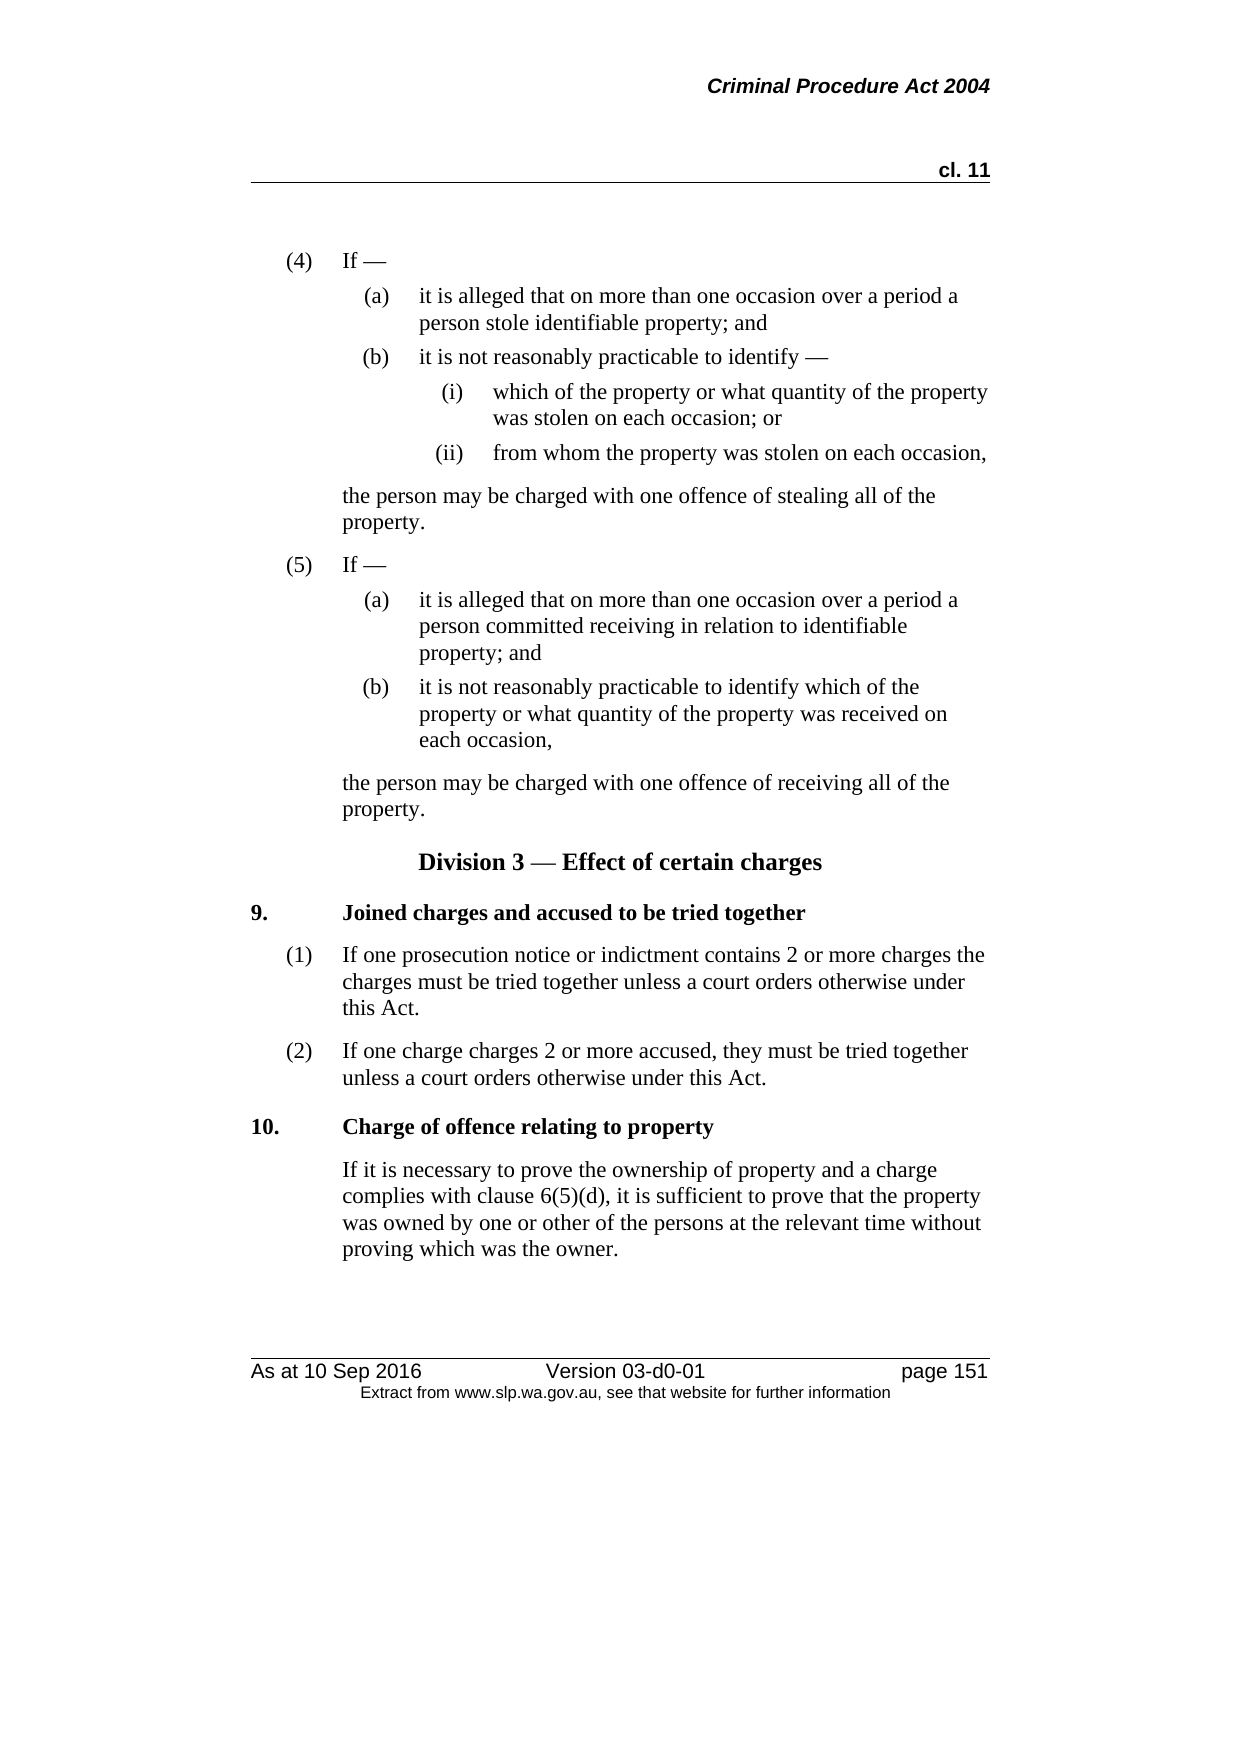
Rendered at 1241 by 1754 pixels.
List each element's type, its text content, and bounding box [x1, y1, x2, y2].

text (b) it is not reasonably practicable to identify — [251, 343, 990, 369]
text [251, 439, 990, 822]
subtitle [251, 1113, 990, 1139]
text (a) it is alleged that on more than one occasion over a period a person stole identifiable property; and [251, 282, 990, 335]
text (4) If — [251, 247, 990, 274]
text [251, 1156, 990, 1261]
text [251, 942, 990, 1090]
text (i) which of the property or what quantity of the property was stolen on each occasion; or [251, 378, 990, 431]
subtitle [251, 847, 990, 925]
